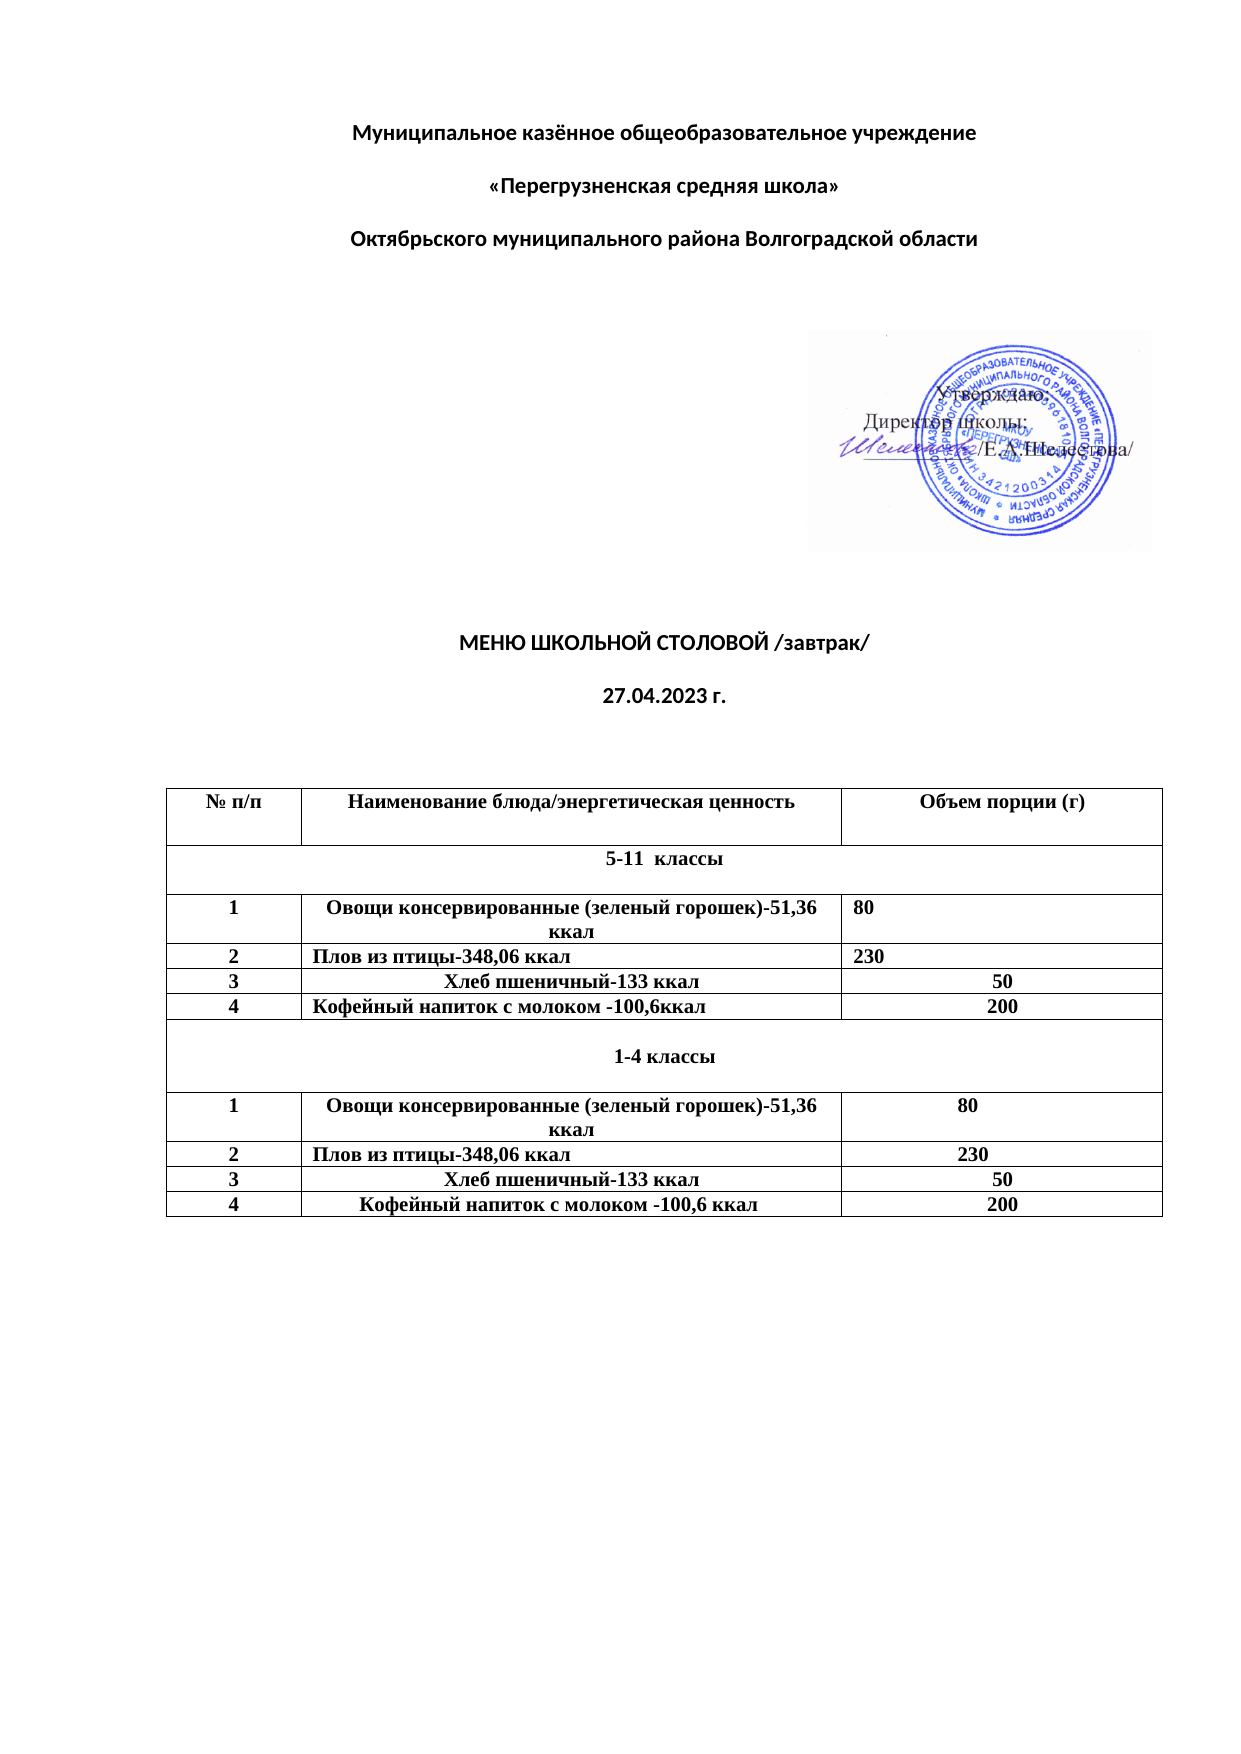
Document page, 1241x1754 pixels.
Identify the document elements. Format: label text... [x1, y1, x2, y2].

table_cell 3 [167, 1167, 301, 1191]
table_cell Овощи консервированные (зеленый горошек)-51,36 ккал [302, 1093, 841, 1141]
table_cell 50 [842, 1167, 1162, 1191]
table_cell Кофейный напиток с молоком -100,6 ккал [302, 1192, 841, 1216]
table_cell Хлеб пшеничный-133 ккал [302, 969, 841, 993]
table_cell 1-4 классы [167, 1020, 1162, 1092]
table_header Объем порции (г) [842, 789, 1162, 845]
text 27.04.2023 г. [177, 681, 1152, 709]
table_cell 230 [842, 1142, 1162, 1166]
table_cell 1 [167, 895, 301, 943]
table_cell 2 [167, 944, 301, 968]
table_cell 230 [842, 944, 1162, 968]
text МЕНЮ ШКОЛЬНОЙ СТОЛОВОЙ /завтрак/ [177, 628, 1152, 656]
table_cell 3 [167, 969, 301, 993]
table_cell 5-11 классы [167, 846, 1162, 894]
table_cell Кофейный напиток с молоком -100,6ккал [302, 994, 841, 1018]
table_cell Хлеб пшеничный-133 ккал [302, 1167, 841, 1191]
text Октябрьского муниципального района Волгоградской области [177, 224, 1152, 252]
table_cell 50 [842, 969, 1162, 993]
table_cell 4 [167, 1192, 301, 1216]
table_cell Плов из птицы-348,06 ккал [302, 944, 841, 968]
table_cell 80 [842, 1093, 1162, 1141]
table_cell 80 [842, 895, 1162, 943]
text Муниципальное казённое общеобразовательное учреждение [177, 118, 1152, 146]
table_cell 2 [167, 1142, 301, 1166]
table_cell Овощи консервированные (зеленый горошек)-51,36 ккал [302, 895, 841, 943]
table_header № п/п [167, 789, 301, 845]
table_cell 200 [842, 1192, 1162, 1216]
text «Перегрузненская средняя школа» [177, 171, 1152, 199]
table_cell Плов из птицы-348,06 ккал [302, 1142, 841, 1166]
picture [807, 330, 1152, 551]
table_header Наименование блюда/энергетическая ценность [302, 789, 841, 845]
table_cell 1 [167, 1093, 301, 1141]
table_cell 200 [842, 994, 1162, 1018]
table_cell 4 [167, 994, 301, 1018]
